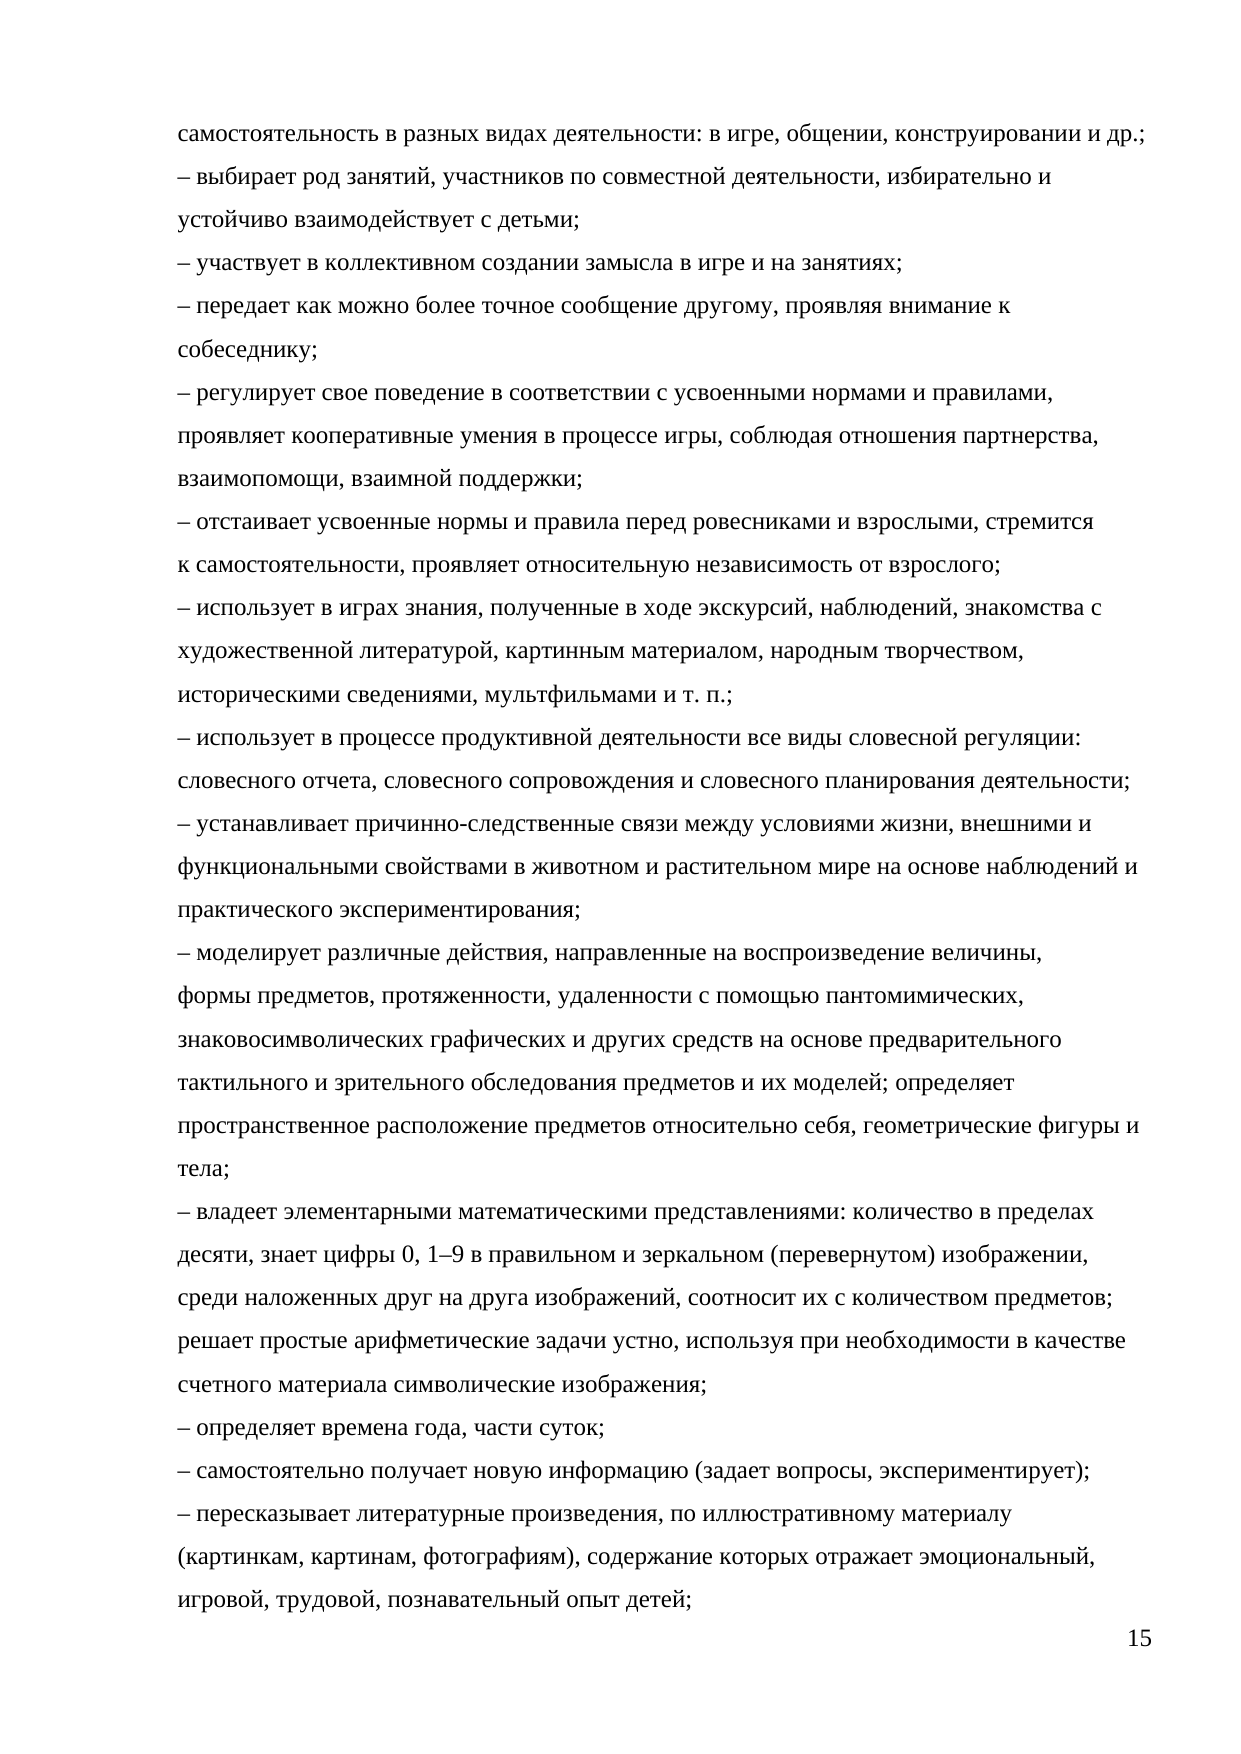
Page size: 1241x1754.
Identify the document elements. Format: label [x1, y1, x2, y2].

text [177, 118, 1152, 1613]
